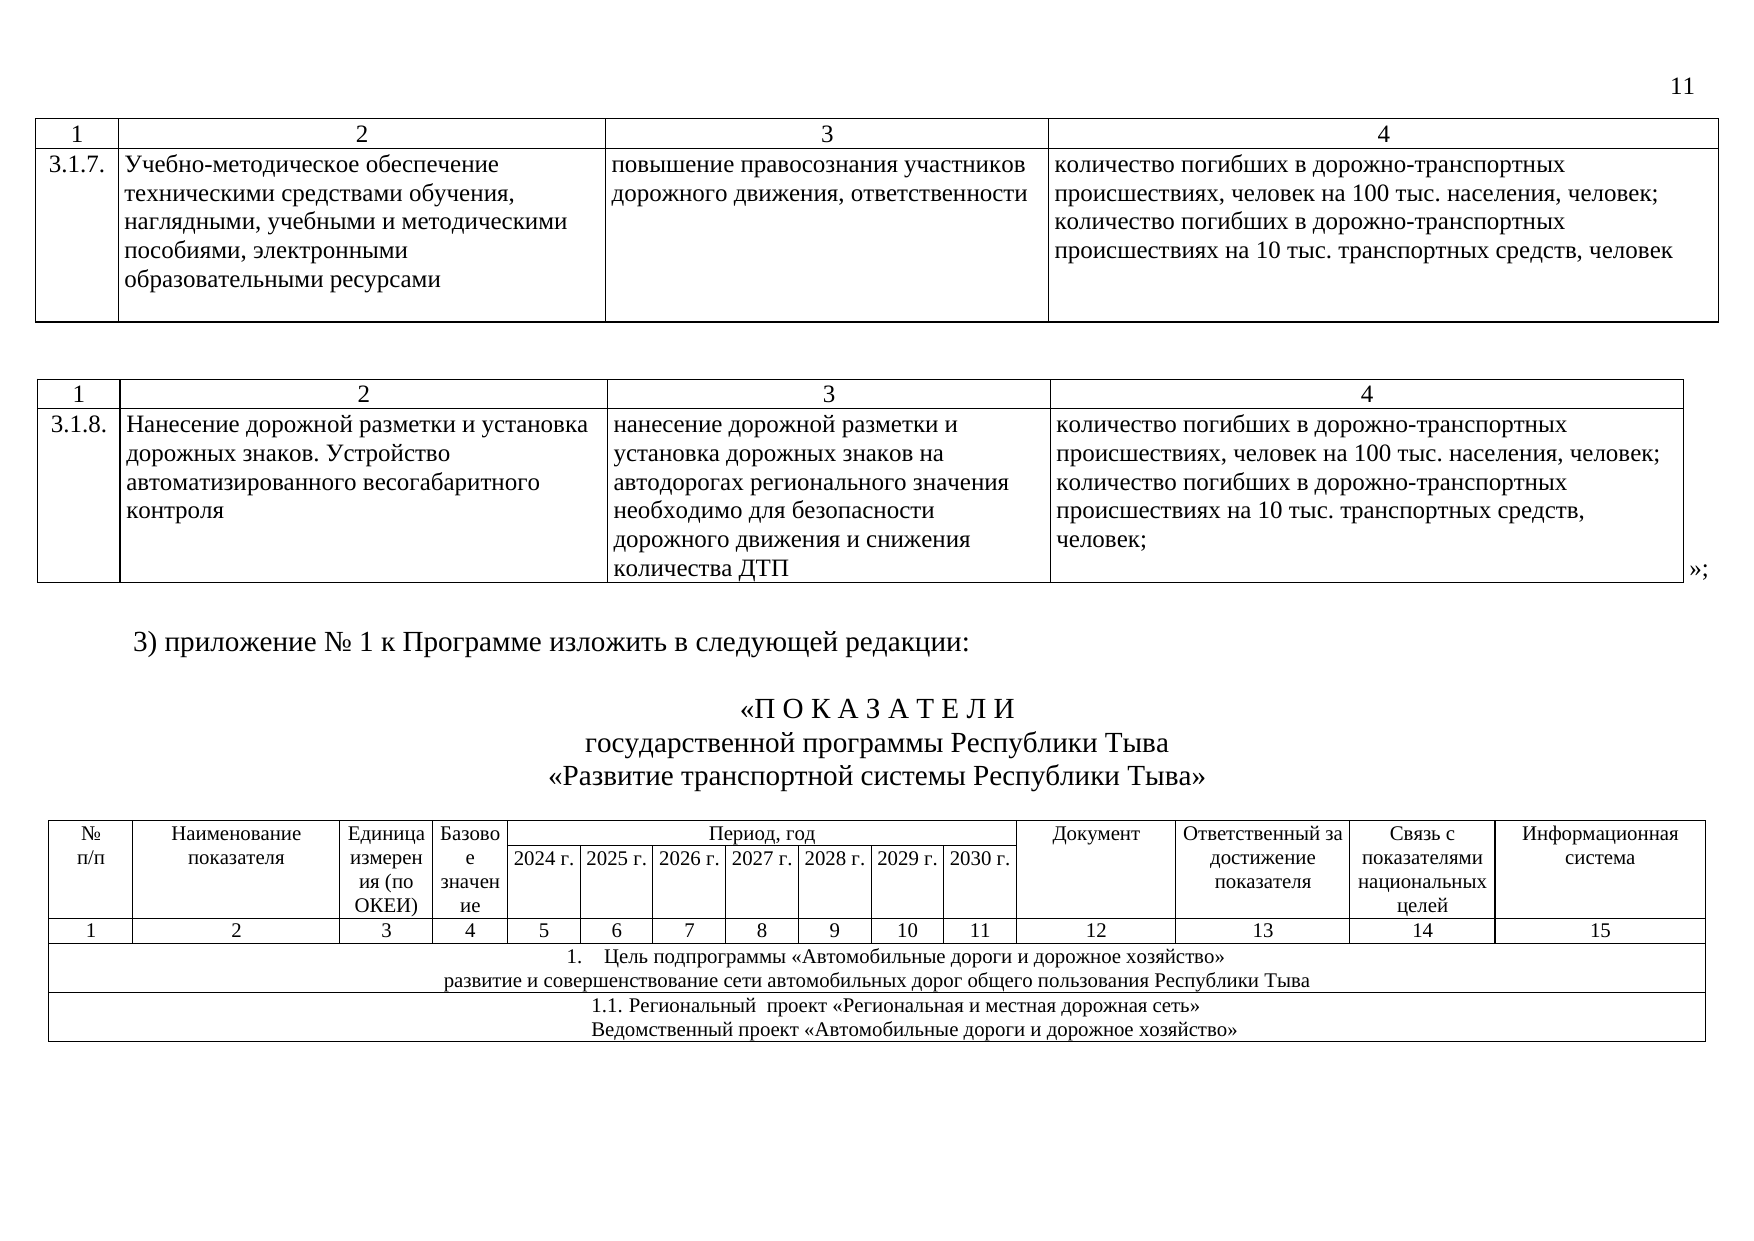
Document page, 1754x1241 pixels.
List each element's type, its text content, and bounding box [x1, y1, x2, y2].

table_cell 15 [1496, 919, 1705, 942]
table_cell 2027 г. [726, 846, 798, 917]
table_header Единица измерения (по ОКЕИ) [340, 821, 432, 917]
table_cell 5 [508, 919, 580, 942]
table_cell 9 [799, 919, 871, 942]
table_cell 13 [1176, 919, 1349, 942]
table_cell 4 [433, 919, 507, 942]
table_cell повышение правосознания участников дорожного движения, ответственности [606, 149, 1048, 321]
table_header 4 [1051, 380, 1683, 408]
text государственной программы Республики Тыва [59, 725, 1695, 758]
text «П О К А З А Т Е Л И [59, 691, 1695, 725]
table_cell 2026 г. [653, 846, 725, 917]
table_cell Учебно-методическое обеспечение техническими средствами обучения, наглядными, учебными и методическими пособиями, электронными образовательными ресурсами [119, 149, 605, 321]
table_header 3 [606, 119, 1048, 148]
table_header Документ [1017, 821, 1175, 917]
table_header № п/п [49, 821, 132, 917]
table_cell 11 [944, 919, 1016, 942]
table_header Связь с показателями национальных целей [1350, 821, 1494, 917]
table_cell 6 [581, 919, 652, 942]
table_header 4 [1049, 119, 1718, 148]
table_header Ответственный за достижение показателя [1176, 821, 1349, 917]
table_cell Региональный проект «Региональная и местная дорожная сеть» Ведомственный проект «Автомобильные дороги и дорожное хозяйство» [49, 993, 1705, 1041]
table_header Наименование показателя [133, 821, 339, 917]
table_cell 3.1.8. [38, 409, 119, 582]
table_header Информационная система [1496, 821, 1705, 917]
table_cell 3.1.7. [36, 149, 118, 321]
table_cell 2028 г. [799, 846, 871, 917]
table_cell Цель подпрограммы «Автомобильные дороги и дорожное хозяйство» развитие и совершенствование сети автомобильных дорог общего пользования Республики Тыва [49, 944, 1705, 992]
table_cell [1049, 149, 1718, 321]
table_cell 2029 г. [872, 846, 943, 917]
table_cell 12 [1017, 919, 1175, 942]
table_cell 8 [726, 919, 798, 942]
table_cell 10 [872, 919, 943, 942]
table_cell Нанесение дорожной разметки и установка дорожных знаков. Устройство автоматизированного весогабаритного контроля [121, 409, 607, 582]
table_cell количество погибших в дорожно-транспортных происшествиях, человек на 100 тыс. населения, человек; количество погибших в дорожно-транспортных происшествиях на 10 тыс. транспортных средств, человек; [1051, 409, 1683, 582]
table_cell »; [1684, 408, 1717, 582]
table_header 1 [38, 380, 119, 408]
table_cell 1 [49, 919, 132, 942]
text «Развитие транспортной системы Республики Тыва» [59, 758, 1695, 820]
table_header Период, год [508, 821, 1016, 845]
table_header 2 [119, 119, 605, 148]
table_cell 14 [1350, 919, 1494, 942]
table_cell 2030 г. [944, 846, 1016, 917]
table_header Базовое значение [433, 821, 507, 917]
table_header 2 [121, 380, 607, 408]
table_header 1 [36, 119, 118, 148]
table_cell 7 [653, 919, 725, 942]
table_cell нанесение дорожной разметки и установка дорожных знаков на автодорогах регионального значения необходимо для безопасности дорожного движения и снижения количества ДТП [608, 409, 1050, 582]
table_cell 2024 г. [508, 846, 580, 917]
table_cell 3 [340, 919, 432, 942]
table_cell 2025 г. [581, 846, 652, 917]
table_cell 2 [133, 919, 339, 942]
text 3) приложение № 1 к Программе изложить в следующей редакции: [59, 620, 1695, 658]
table_header 3 [608, 380, 1050, 408]
